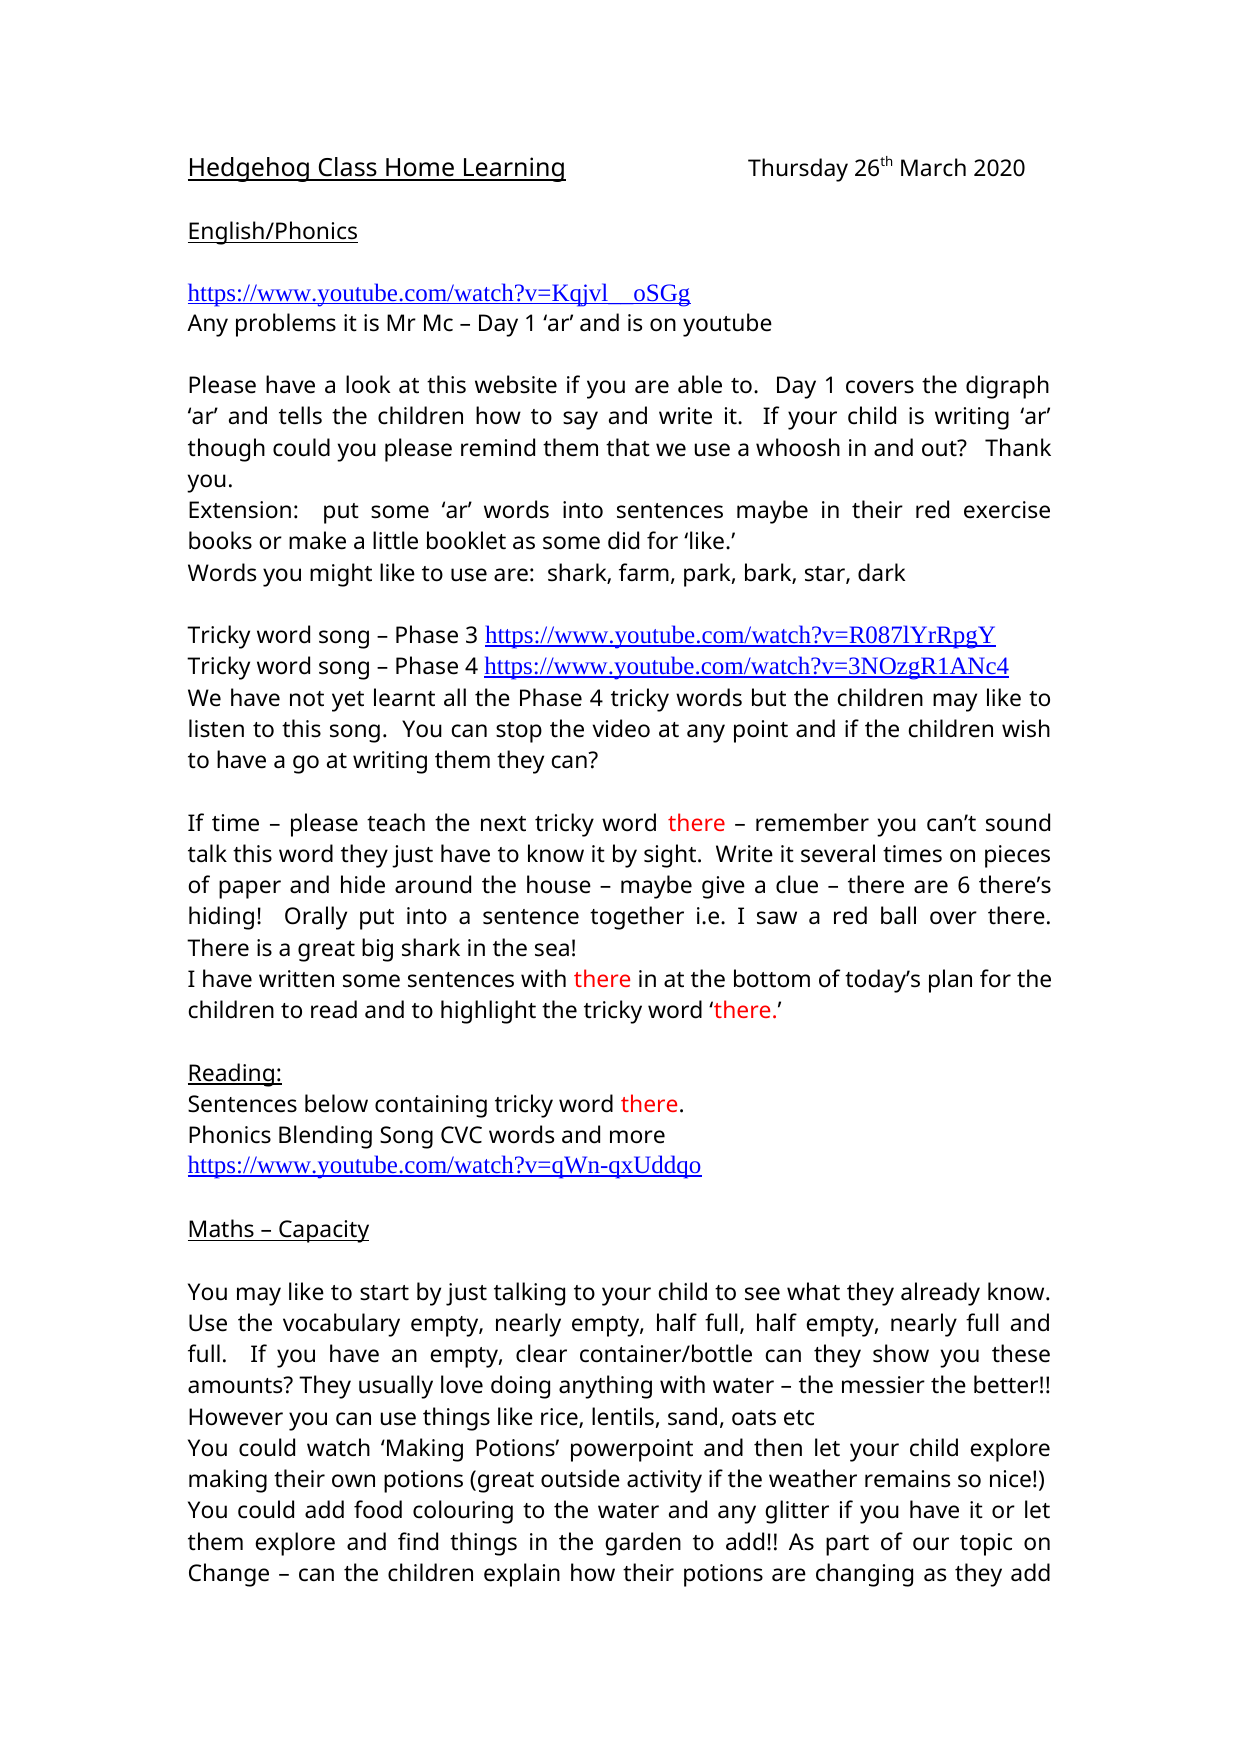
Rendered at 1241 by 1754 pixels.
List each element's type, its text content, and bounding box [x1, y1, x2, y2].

text You could watch ‘Making Potions’ powerpoint and then let your child explore making their own potions (great outside activity if the weather remains so nice!) [187, 1432, 1053, 1494]
text You may like to start by just talking to your child to see what they already know. Use the vocabulary empty, nearly empty, half full, half empty, nearly full and full. If you have an empty, clear container/bottle can they show you these amounts? They usually love doing anything with water – the messier the better!! However you can use things like rice, lentils, sand, oats etc [187, 1276, 1053, 1432]
text Any problems it is Mr Mc – Day 1 ‘ar’ and is on youtube [187, 307, 1053, 338]
text Sentences below containing tricky word there. [187, 1088, 1053, 1119]
text https://www.youtube.com/watch?v=qWn-qxUddqo [187, 1150, 1053, 1179]
text Please have a look at this website if you are able to. Day 1 covers the digraph ‘ar’ and tells the children how to say and write it. If your child is writing ‘ar’ though could you please remind them that we use a whoosh in and out? Thank you. [187, 369, 1053, 494]
text Phonics Blending Song CVC words and more [187, 1119, 1053, 1150]
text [187, 1494, 1053, 1588]
text English/Phonics [187, 215, 1053, 247]
text Maths – Capacity [187, 1213, 1053, 1244]
text Reading: [187, 1057, 1053, 1088]
text Extension: put some ‘ar’ words into sentences maybe in their red exercise books or make a little booklet as some did for ‘like.’ [187, 494, 1053, 557]
text Tricky word song – Phase 3 https://www.youtube.com/watch?v=R087lYrRpgY [187, 619, 1053, 650]
text Tricky word song – Phase 4 https://www.youtube.com/watch?v=3NOzgR1ANc4 [187, 650, 1053, 682]
text https://www.youtube.com/watch?v=Kqjvl__oSGg [187, 278, 1053, 307]
text We have not yet learnt all the Phase 4 tricky words but the children may like to listen to this song. You can stop the video at any point and if the children wish to have a go at writing them they can? [187, 682, 1053, 775]
text I have written some sentences with there in at the bottom of today’s plan for the children to read and to highlight the tricky word ‘there.’ [187, 963, 1053, 1025]
text If time – please teach the next tricky word there – remember you can’t sound talk this word they just have to know it by sight. Write it several times on pieces of paper and hide around the house – maybe give a clue – there are 6 there’s hiding! Orally put into a sentence together i.e. I saw a red ball over there. There is a great big shark in the sea! [187, 807, 1053, 963]
text Words you might like to use are: shark, farm, park, bark, star, dark [187, 557, 1053, 588]
text Hedgehog Class Home Learning Thursday 26th March 2020 [187, 150, 1053, 184]
